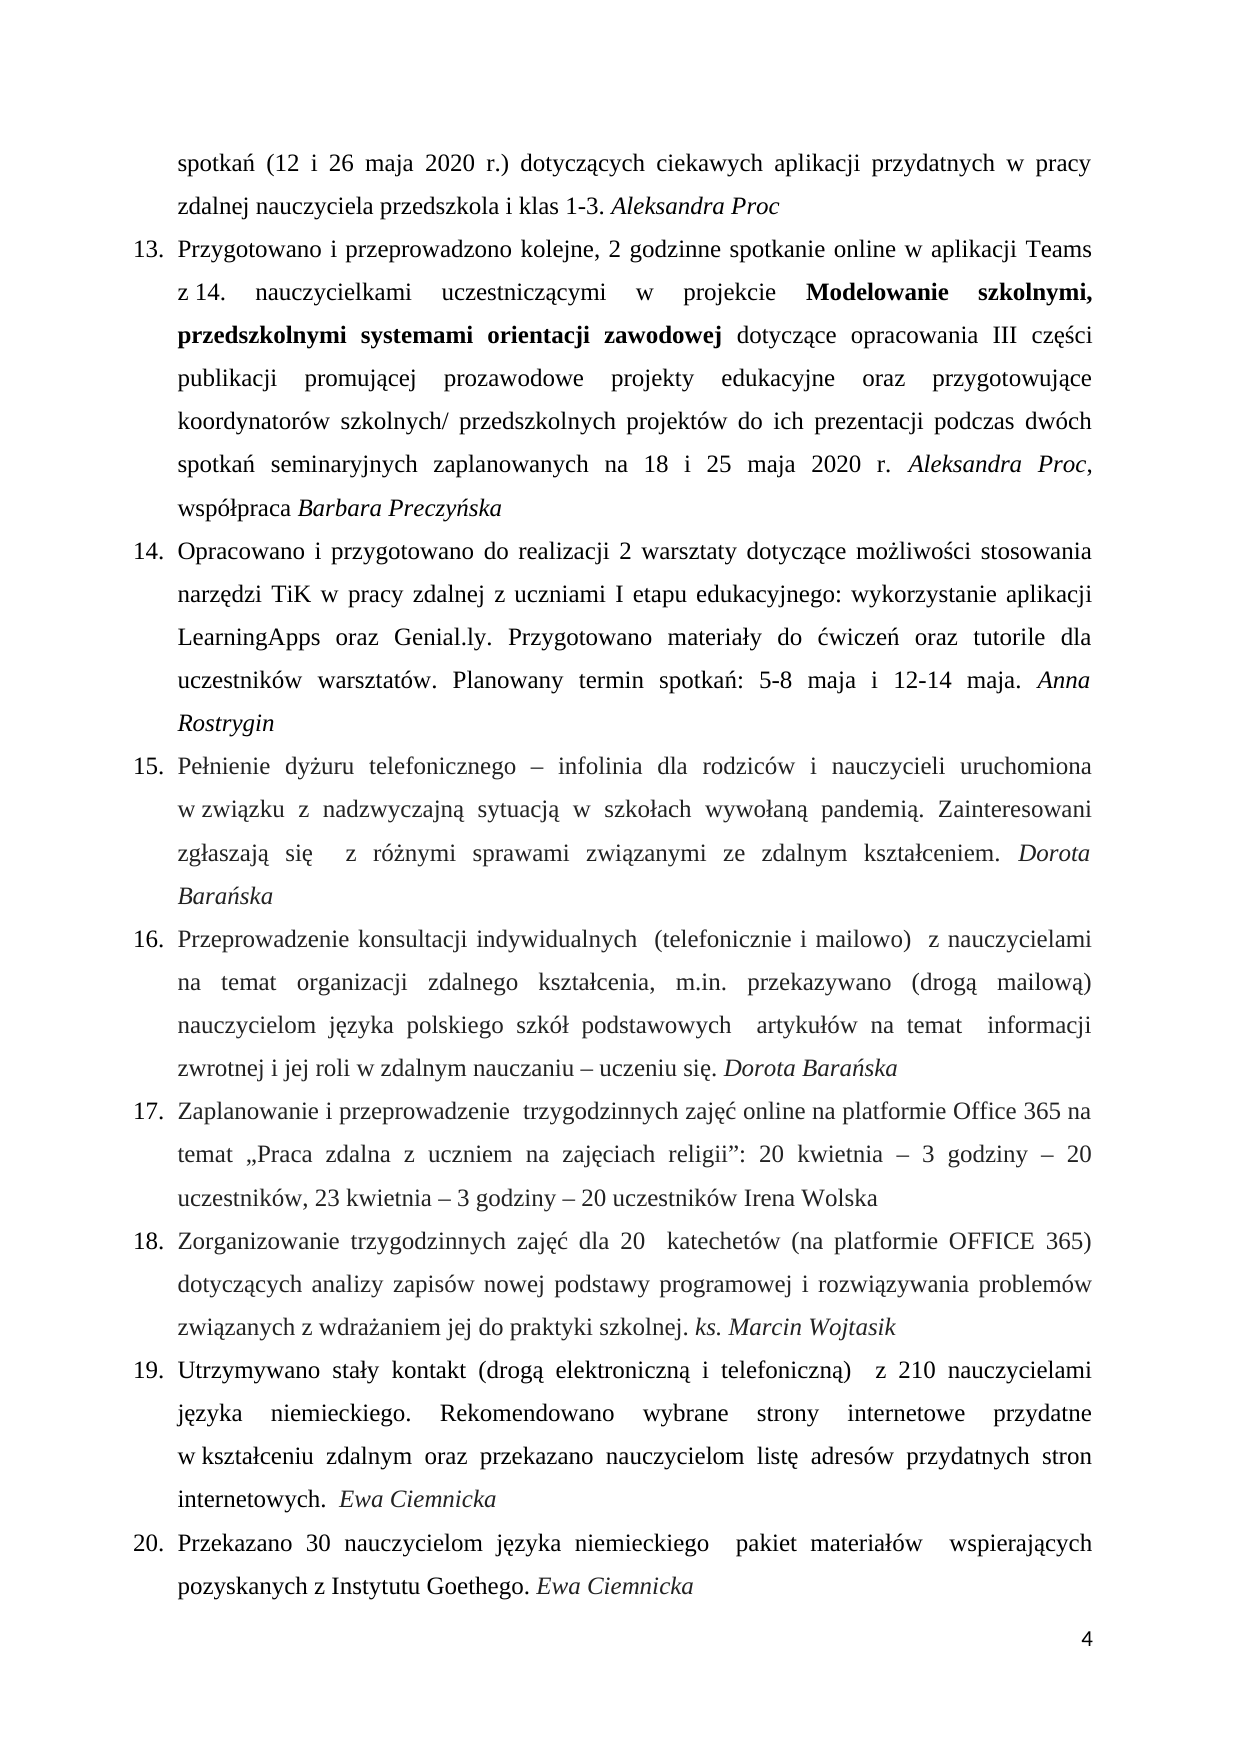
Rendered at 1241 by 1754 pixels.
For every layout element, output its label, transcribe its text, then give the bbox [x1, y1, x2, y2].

list Przekazano 30 nauczycielom języka niemieckiego pakiet materiałów wspierających pozyskanych z Instytutu Goethego. Ewa Ciemnicka [133, 1528, 1093, 1599]
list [133, 148, 1093, 219]
list Zaplanowanie i przeprowadzenie trzygodzinnych zajęć online na platformie Office 365 na temat „Praca zdalna z uczniem na zajęciach religii”: 20 kwietnia – 3 godziny – 20 uczestników, 23 kwietnia – 3 godziny – 20 uczestników Irena Wolska [133, 1096, 1093, 1211]
list Przygotowano i przeprowadzono kolejne, 2 godzinne spotkanie online w aplikacji Teams z 14. nauczycielkami uczestniczącymi w projekcie Modelowanie szkolnymi, przedszkolnymi systemami orientacji zawodowej dotyczące opracowania III części publikacji promującej prozawodowe projekty edukacyjne oraz przygotowujące koordynatorów szkolnych/ przedszkolnych projektów do ich prezentacji podczas dwóch spotkań seminaryjnych zaplanowanych na 18 i 25 maja 2020 r. Aleksandra Proc, współpraca Barbara Preczyńska [133, 234, 1093, 521]
list Utrzymywano stały kontakt (drogą elektroniczną i telefoniczną) z 210 nauczycielami języka niemieckiego. Rekomendowano wybrane strony internetowe przydatne w kształceniu zdalnym oraz przekazano nauczycielom listę adresów przydatnych stron internetowych. Ewa Ciemnicka [133, 1355, 1093, 1513]
list Opracowano i przygotowano do realizacji 2 warsztaty dotyczące możliwości stosowania narzędzi TiK w pracy zdalnej z uczniami I etapu edukacyjnego: wykorzystanie aplikacji LearningApps oraz Genial.ly. Przygotowano materiały do ćwiczeń oraz tutorile dla uczestników warsztatów. Planowany termin spotkań: 5-8 maja i 12-14 maja. Anna Rostrygin [133, 536, 1093, 737]
list Pełnienie dyżuru telefonicznego – infolinia dla rodziców i nauczycieli uruchomiona w związku z nadzwyczajną sytuacją w szkołach wywołaną pandemią. Zainteresowani zgłaszają się z różnymi sprawami związanymi ze zdalnym kształceniem. Dorota Barańska [133, 751, 1093, 909]
list Zorganizowanie trzygodzinnych zajęć dla 20 katechetów (na platformie OFFICE 365) dotyczących analizy zapisów nowej podstawy programowej i rozwiązywania problemów związanych z wdrażaniem jej do praktyki szkolnej. ks. Marcin Wojtasik [133, 1226, 1093, 1341]
list Przeprowadzenie konsultacji indywidualnych (telefonicznie i mailowo) z nauczycielami na temat organizacji zdalnego kształcenia, m.in. przekazywano (drogą mailową) nauczycielom języka polskiego szkół podstawowych artykułów na temat informacji zwrotnej i jej roli w zdalnym nauczaniu – uczeniu się. Dorota Barańska [133, 924, 1093, 1082]
